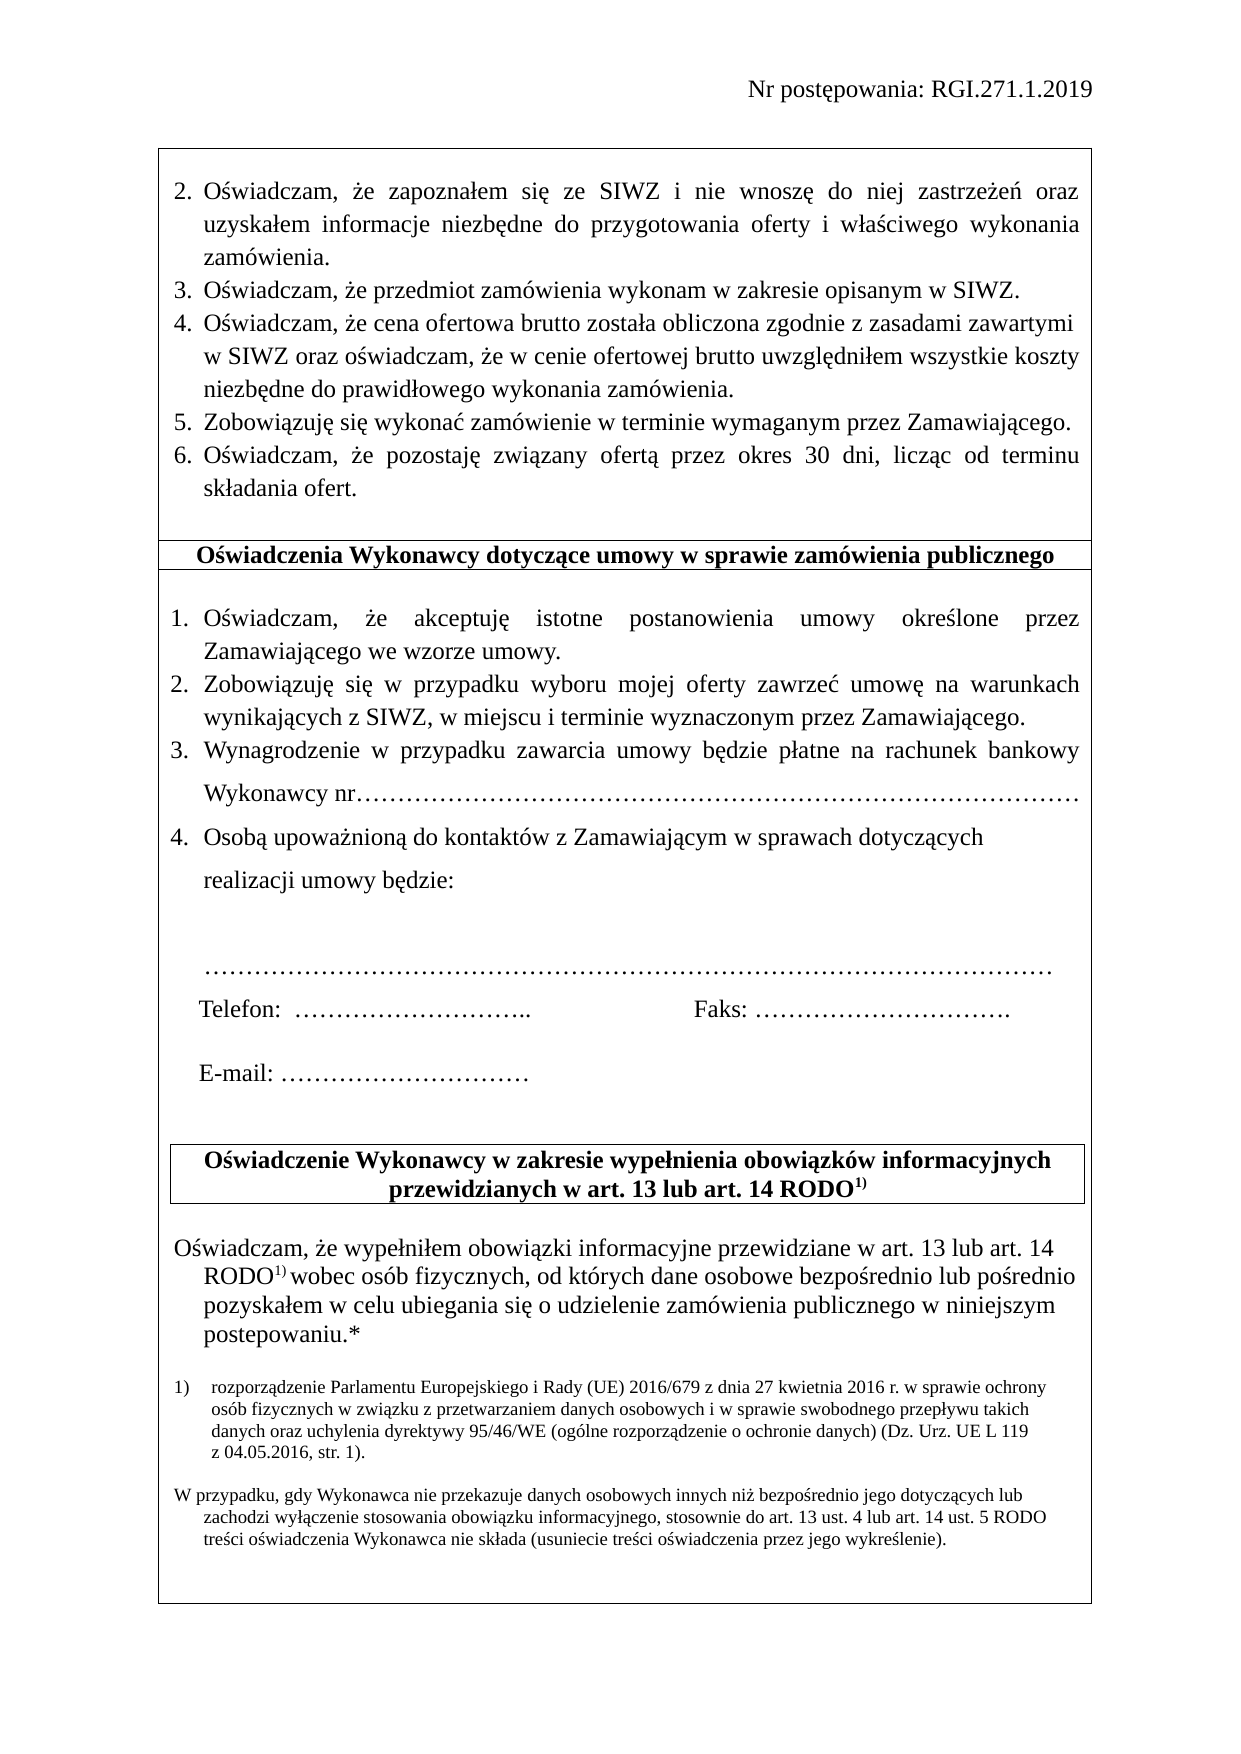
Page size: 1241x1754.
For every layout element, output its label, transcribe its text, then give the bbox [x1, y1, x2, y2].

table_cell Oświadczenia Wykonawcy dotyczące umowy w sprawie zamówienia publicznego [159, 541, 1091, 569]
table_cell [159, 149, 1091, 539]
table_cell Oświadczam, że akceptuję istotne postanowienia umowy określone przez Zamawiającego we wzorze umowy. Zobowiązuję się w przypadku wyboru mojej oferty zawrzeć umowę na warunkach wynikających z SIWZ, w miejscu i terminie wyznaczonym przez Zamawiającego. Wynagrodzenie w przypadku zawarcia umowy będzie płatne na rachunek bankowy Wykonawcy nr…………………………………………………………………………… Osobą upoważnioną do kontaktów z Zamawiającym w sprawach dotyczących realizacji umowy będzie: ………………………………………………………………………………………… Telefon: ……………………….. Faks: …………………………. E-mail: ………………………… Oświadczam, że wypełniłem obowiązki informacyjne przewidziane w art. 13 lub art. 14 RODO1) wobec osób fizycznych, od których dane osobowe bezpośrednio lub pośrednio pozyskałem w celu ubiegania się o udzielenie zamówienia publicznego w niniejszym postepowaniu.* rozporządzenie Parlamentu Europejskiego i Rady (UE) 2016/679 z dnia 27 kwietnia 2016 r. w sprawie ochrony osób fizycznych w związku z przetwarzaniem danych osobowych i w sprawie swobodnego przepływu takich danych oraz uchylenia dyrektywy 95/46/WE (ogólne rozporządzenie o ochronie danych) (Dz. Urz. UE L 119 z 04.05.2016, str. 1). W przypadku, gdy Wykonawca nie przekazuje danych osobowych innych niż bezpośrednio jego dotyczących lub zachodzi wyłączenie stosowania obowiązku informacyjnego, stosownie do art. 13 ust. 4 lub art. 14 ust. 5 RODO treści oświadczenia Wykonawca nie składa (usuniecie treści oświadczenia przez jego wykreślenie). [159, 570, 1091, 1603]
